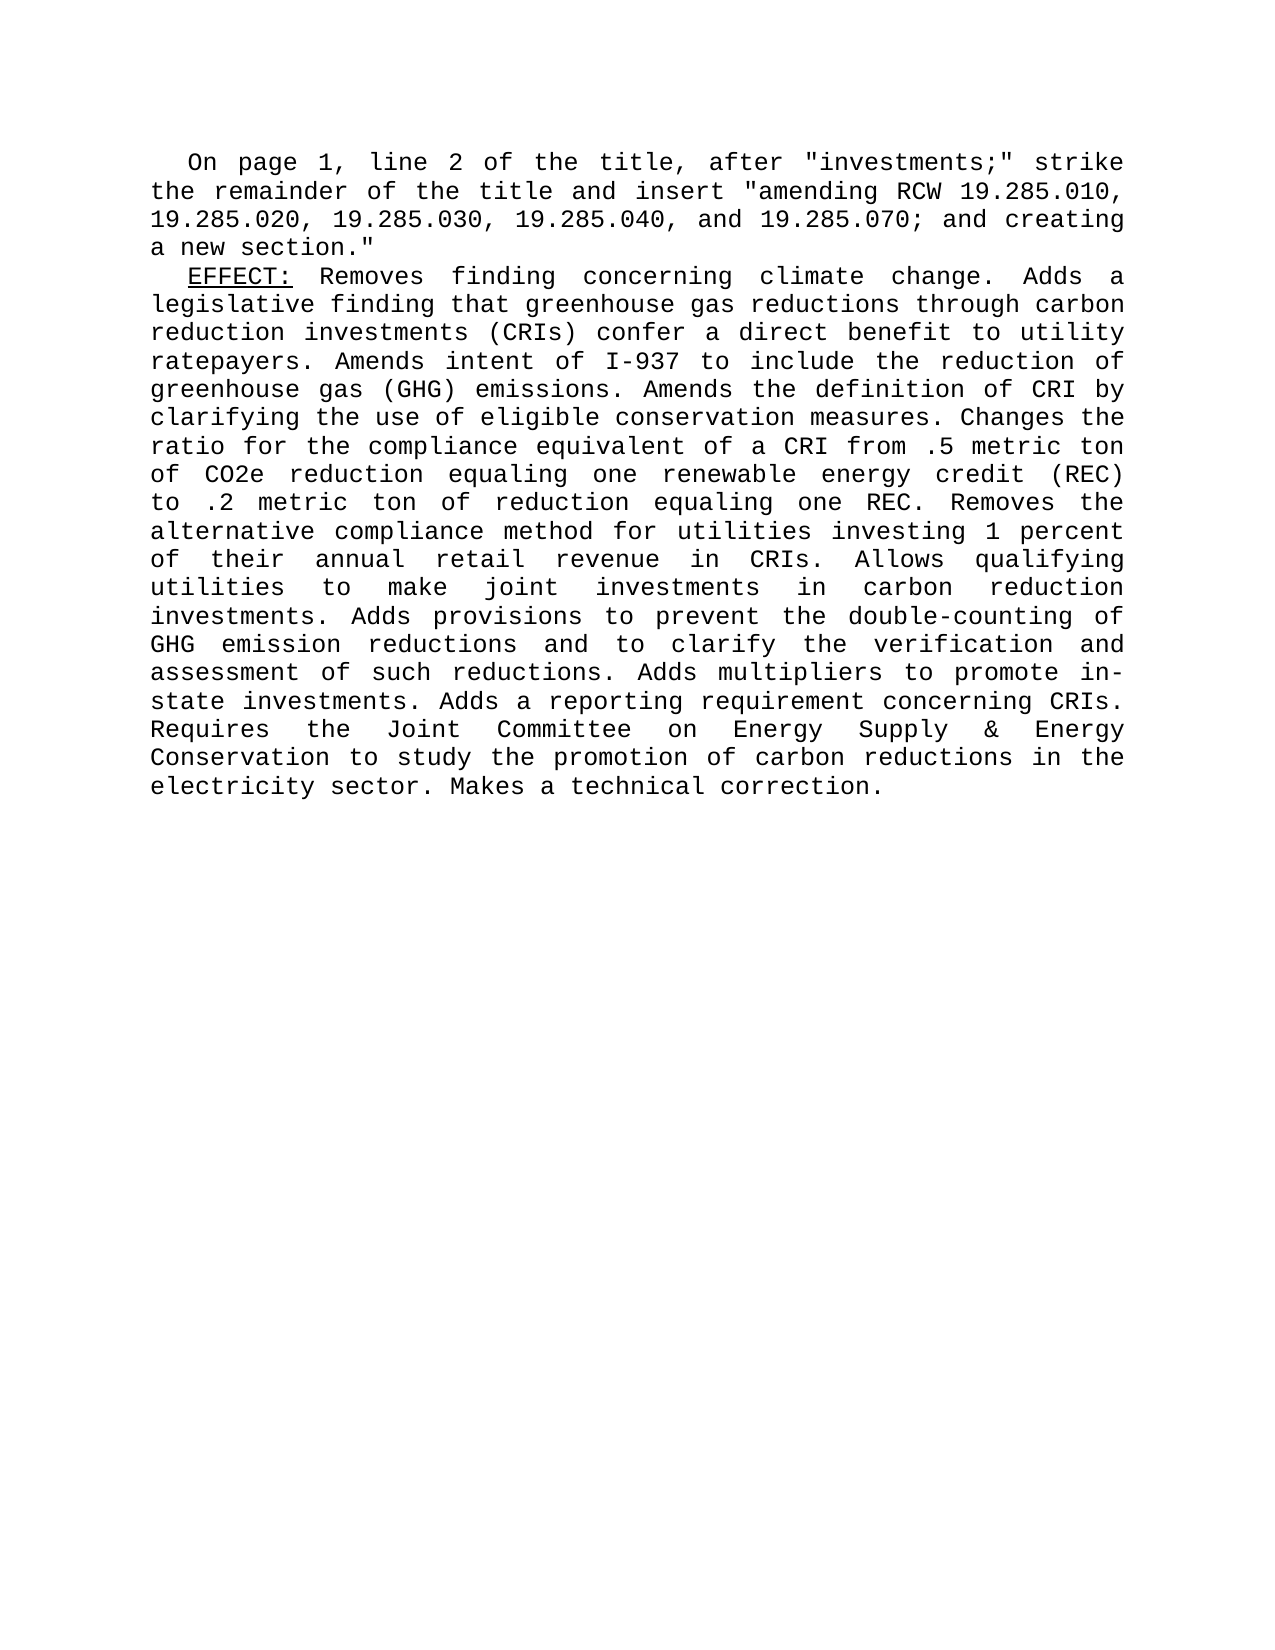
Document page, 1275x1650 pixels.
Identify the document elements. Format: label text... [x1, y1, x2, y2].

text On page 1, line 2 of the title, after "investments;" strike the remainder of the title and insert "amending RCW 19.285.010, 19.285.020, 19.285.030, 19.285.040, and 19.285.070; and creating a new section." [150, 150, 1125, 263]
text EFFECT: Removes finding concerning climate change. Adds a legislative finding that greenhouse gas reductions through carbon reduction investments (CRIs) confer a direct benefit to utility ratepayers. Amends intent of I-937 to include the reduction of greenhouse gas (GHG) emissions. Amends the definition of CRI by clarifying the use of eligible conservation measures. Changes the ratio for the compliance equivalent of a CRI from .5 metric ton of CO2e reduction equaling one renewable energy credit (REC) to .2 metric ton of reduction equaling one REC. Removes the alternative compliance method for utilities investing 1 percent of their annual retail revenue in CRIs. Allows qualifying utilities to make joint investments in carbon reduction investments. Adds provisions to prevent the double-counting of GHG emission reductions and to clarify the verification and assessment of such reductions. Adds multipliers to promote in-state investments. Adds a reporting requirement concerning CRIs. Requires the Joint Committee on Energy Supply & Energy Conservation to study the promotion of carbon reductions in the electricity sector. Makes a technical correction. [150, 263, 1125, 802]
